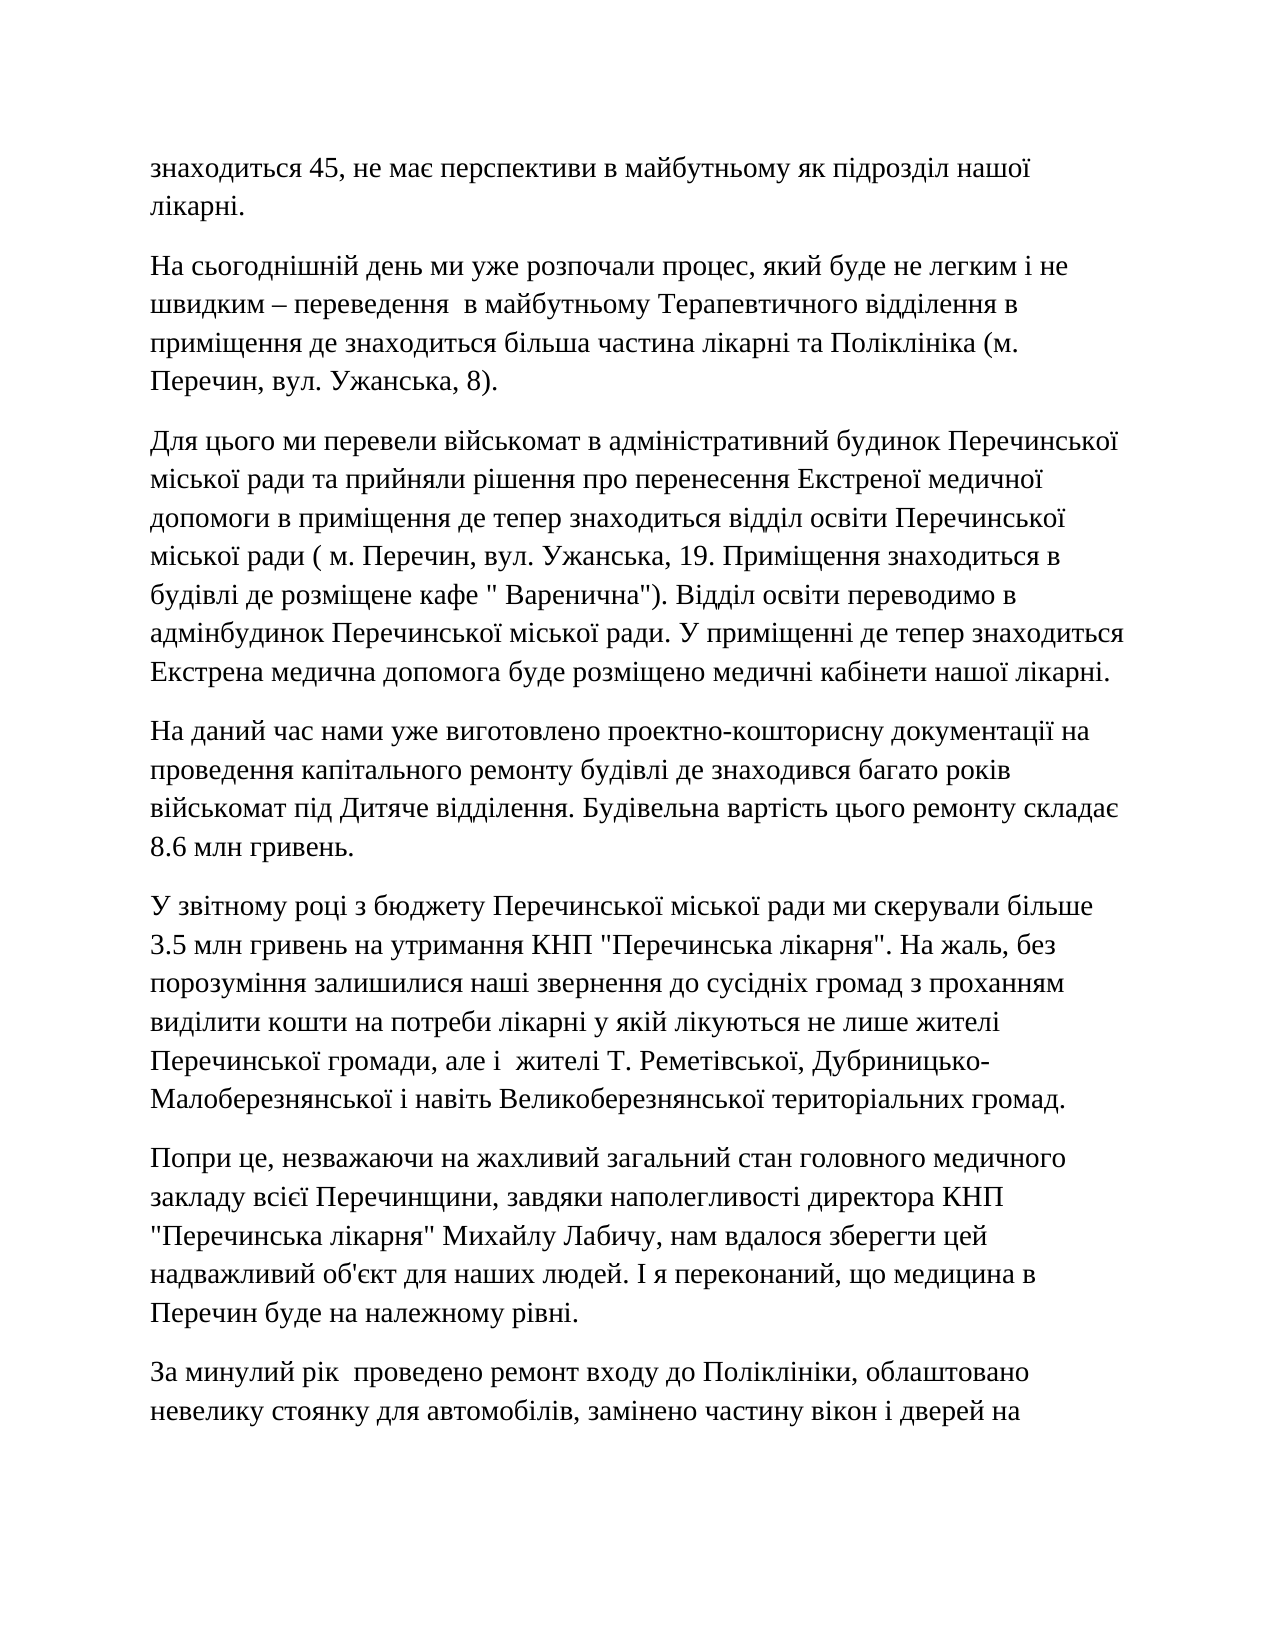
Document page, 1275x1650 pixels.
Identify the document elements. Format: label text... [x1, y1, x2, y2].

text Попри це, незважаючи на жахливий загальний стан головного медичного закладу всієї Перечинщини, завдяки наполегливості директора КНП "Перечинська лікарня" Михайлу Лабичу, нам вдалося зберегти цей надважливий об'єкт для наших людей. І я переконаний, що медицина в Перечин буде на належному рівні. [150, 1141, 1125, 1328]
text На сьогоднішній день ми уже розпочали процес, який буде не легким і не швидким – переведення в майбутньому Терапевтичного відділення в приміщення де знаходиться більша частина лікарні та Поліклініка (м. Перечин, вул. Ужанська, 8). [150, 248, 1125, 397]
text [150, 1354, 1125, 1426]
text У звітному році з бюджету Перечинської міської ради ми скерували більше 3.5 млн гривень на утримання КНП "Перечинська лікарня". На жаль, без порозуміння залишилися наші звернення до сусідніх громад з проханням виділити кошти на потреби лікарні у якій лікуються не лише жителі Перечинської громади, але і жителі Т. Реметівської, Дубриницько-Малоберезнянської і навіть Великоберезнянської територіальних громад. [150, 888, 1125, 1115]
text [150, 150, 1125, 222]
text На даний час нами уже виготовлено проектно-кошторисну документації на проведення капітального ремонту будівлі де знаходився багато років військомат під Дитяче відділення. Будівельна вартість цього ремонту складає 8.6 млн гривень. [150, 713, 1125, 863]
text Для цього ми перевели військомат в адміністративний будинок Перечинської міської ради та прийняли рішення про перенесення Екстреної медичної допомоги в приміщення де тепер знаходиться відділ освіти Перечинської міської ради ( м. Перечин, вул. Ужанська, 19. Приміщення знаходиться в будівлі де розміщене кафе " Варенична"). Відділ освіти переводимо в адмінбудинок Перечинської міської ради. У приміщенні де тепер знаходиться Екстрена медична допомога буде розміщено медичні кабінети нашої лікарні. [150, 423, 1125, 688]
